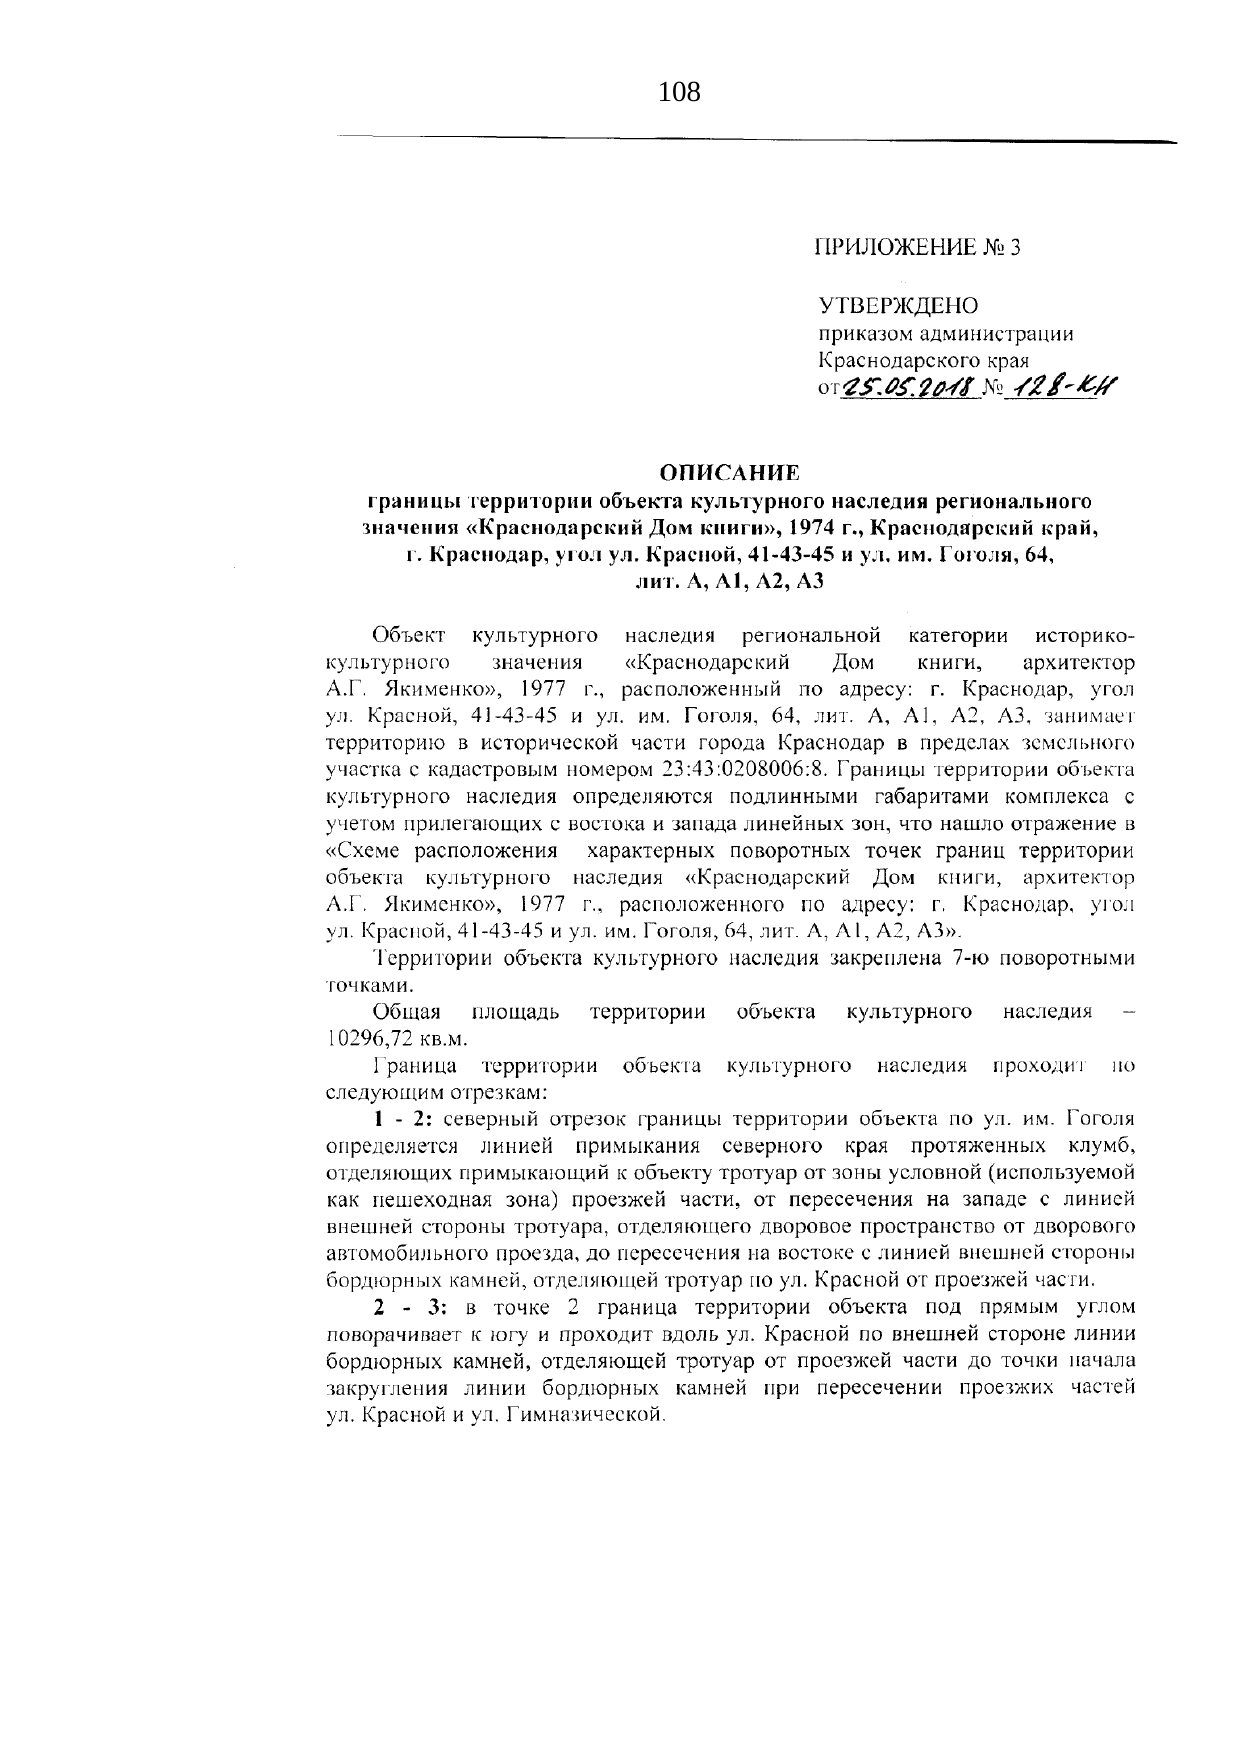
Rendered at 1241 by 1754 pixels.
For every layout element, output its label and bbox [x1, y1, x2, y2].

picture [177, 135, 1181, 1552]
